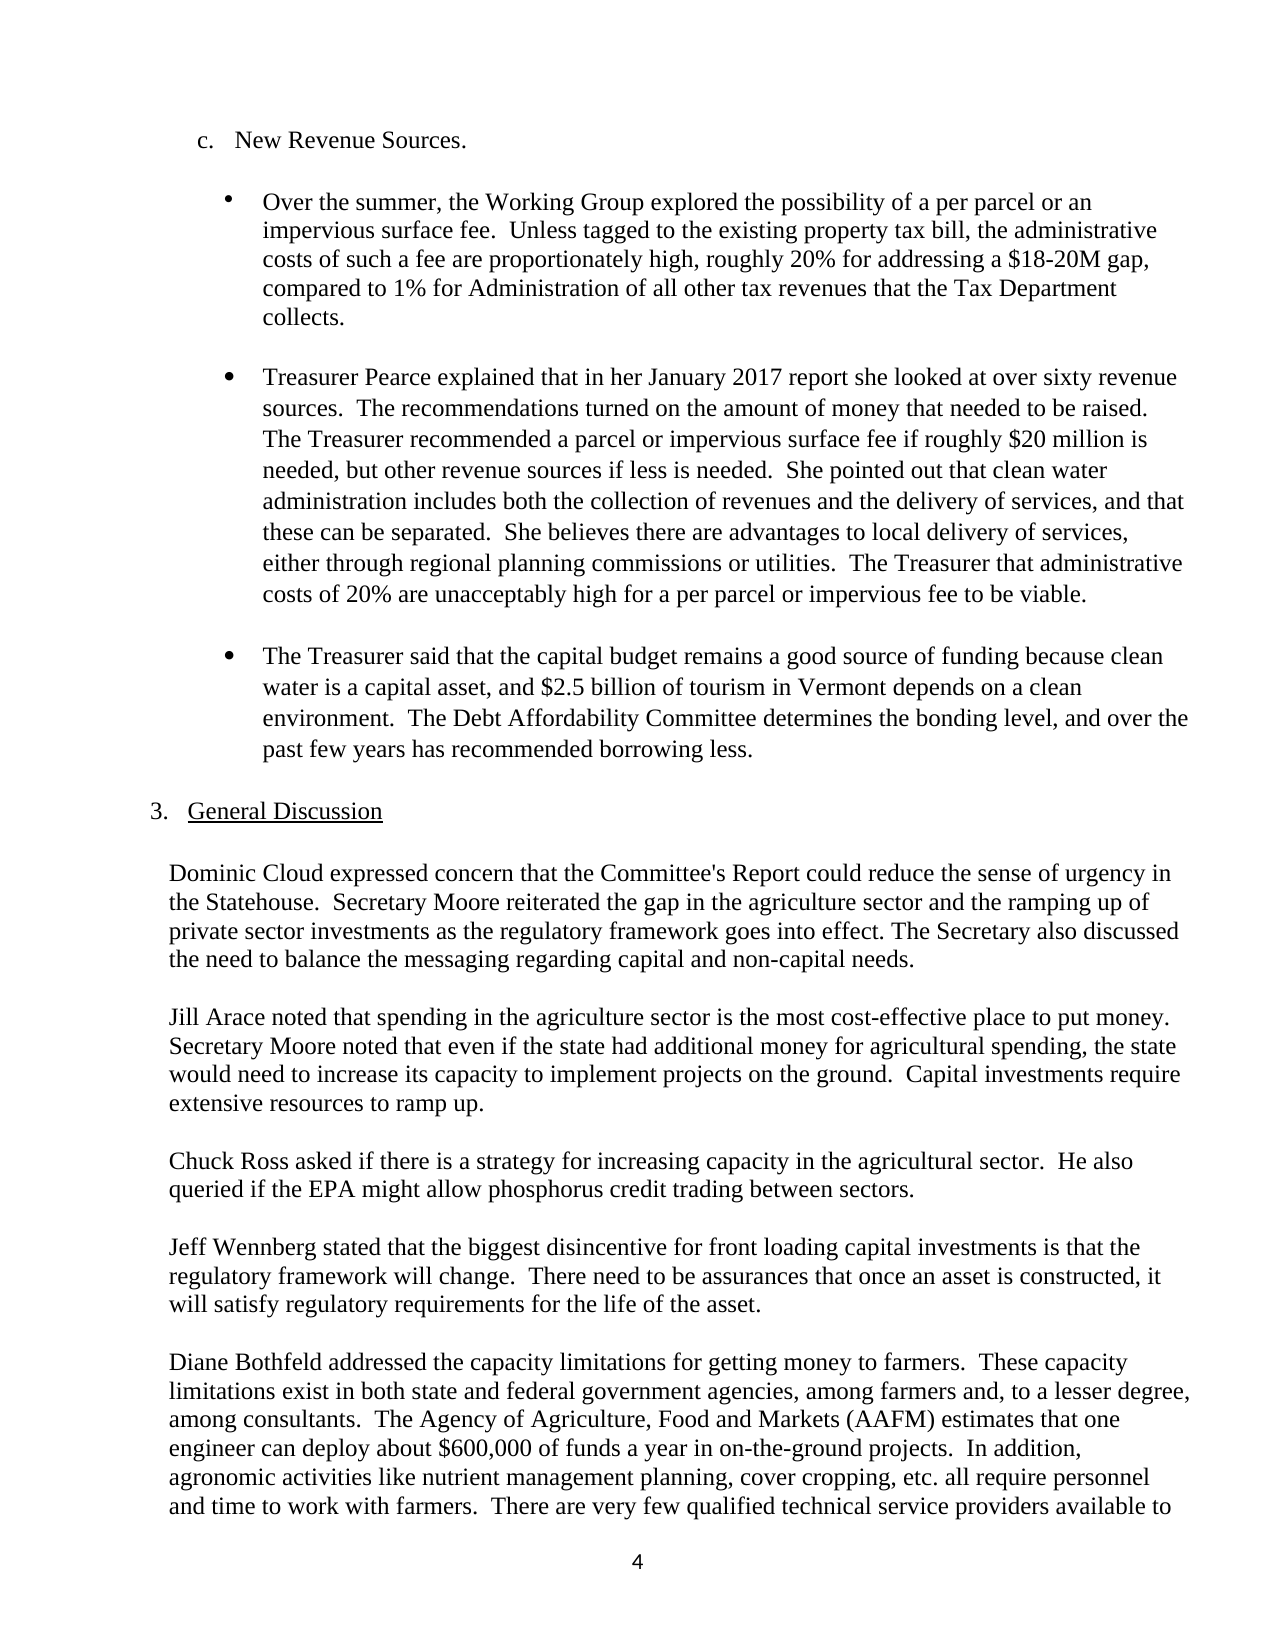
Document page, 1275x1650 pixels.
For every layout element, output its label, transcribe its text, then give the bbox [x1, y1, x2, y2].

text Dominic Cloud expressed concern that the Committee's Report could reduce the sense of urgency in the Statehouse. Secretary Moore reiterated the gap in the agriculture sector and the ramping up of private sector investments as the regulatory framework goes into effect. The Secretary also discussed the need to balance the messaging regarding capital and non-capital needs. [169, 858, 1191, 973]
list New Revenue Sources. [197, 125, 1191, 153]
list General Discussion [150, 796, 1191, 825]
list The Treasurer said that the capital budget remains a good source of funding because clean water is a capital asset, and $2.5 billion of tourism in Vermont depends on a clean environment. The Debt Affordability Committee determines the bonding level, and over the past few years has recommended borrowing less. [225, 641, 1191, 763]
text Jeff Wennberg stated that the biggest disincentive for front loading capital investments is that the regulatory framework will change. There need to be assurances that once an asset is constructed, it will satisfy regulatory requirements for the life of the asset. [169, 1232, 1191, 1318]
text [169, 1347, 1191, 1519]
text Jill Arace noted that spending in the agriculture sector is the most cost-effective place to put money. Secretary Moore noted that even if the state had additional money for agricultural spending, the state would need to increase its capacity to implement projects on the ground. Capital investments require extensive resources to ramp up. [169, 1002, 1191, 1117]
list Over the summer, the Working Group explored the possibility of a per parcel or an impervious surface fee. Unless tagged to the existing property tax bill, the administrative costs of such a fee are proportionately high, roughly 20% for addressing a $18-20M gap, compared to 1% for Administration of all other tax revenues that the Tax Department collects. [225, 187, 1191, 331]
list Treasurer Pearce explained that in her January 2017 report she looked at over sixty revenue sources. The recommendations turned on the amount of money that needed to be raised. The Treasurer recommended a parcel or impervious surface fee if roughly $20 million is needed, but other revenue sources if less is needed. She pointed out that clean water administration includes both the collection of revenues and the delivery of services, and that these can be separated. She believes there are advantages to local delivery of services, either through regional planning commissions or utilities. The Treasurer that administrative costs of 20% are unacceptably high for a per parcel or impervious fee to be viable. [225, 362, 1191, 608]
text Chuck Ross asked if there is a strategy for increasing capacity in the agricultural sector. He also queried if the EPA might allow phosphorus credit trading between sectors. [169, 1146, 1191, 1203]
